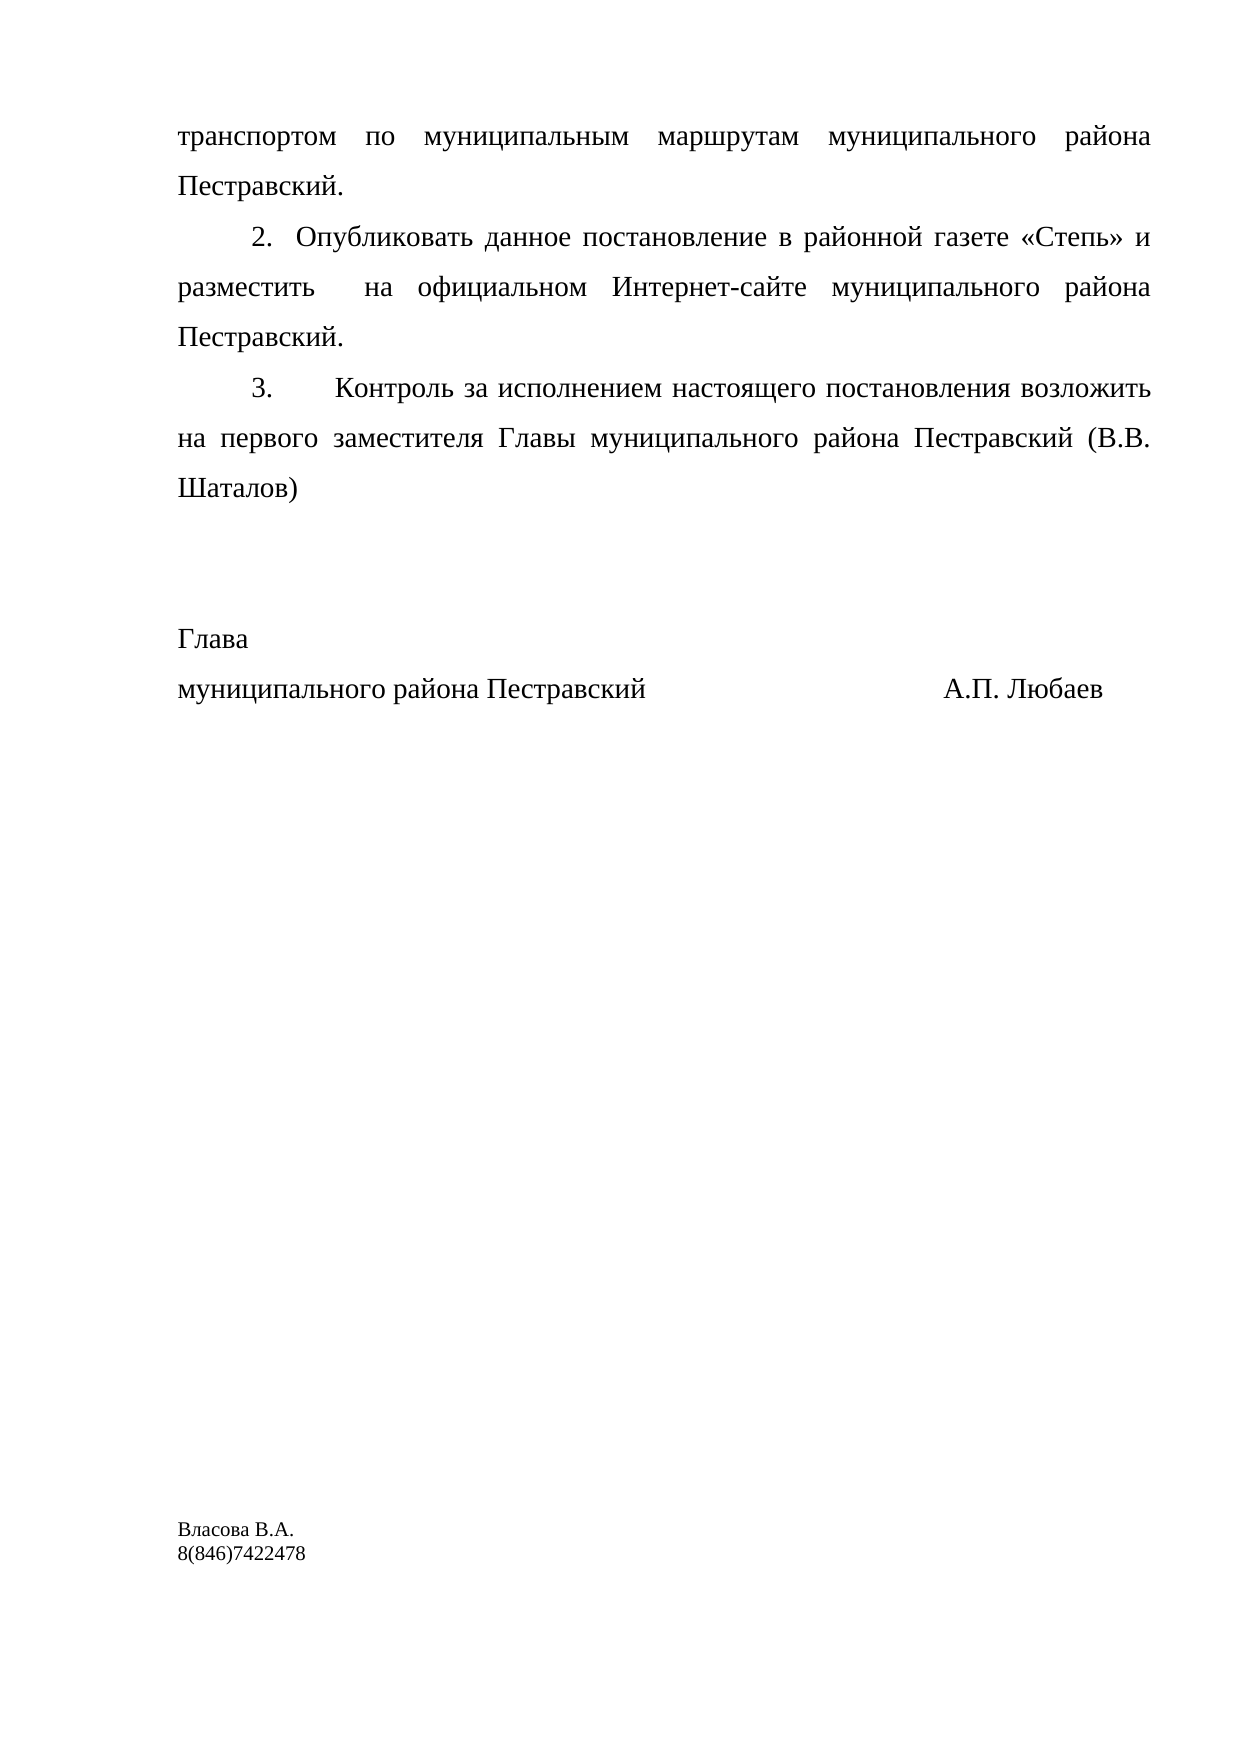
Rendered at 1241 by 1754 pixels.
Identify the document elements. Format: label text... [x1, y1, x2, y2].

text Власова В.А. [177, 1517, 1152, 1541]
text 8(846)7422478 [177, 1541, 1152, 1565]
list Контроль за исполнением настоящего постановления возложить на первого заместителя Главы муниципального района Пестравский (В.В. Шаталов) [177, 370, 1152, 504]
text Глава [177, 621, 1152, 655]
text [177, 118, 1152, 202]
text 2. Опубликовать данное постановление в районной газете «Степь» и разместить на официальном Интернет-сайте муниципального района Пестравский. [177, 219, 1152, 353]
text муниципального района Пестравский А.П. Любаев [177, 672, 1152, 705]
